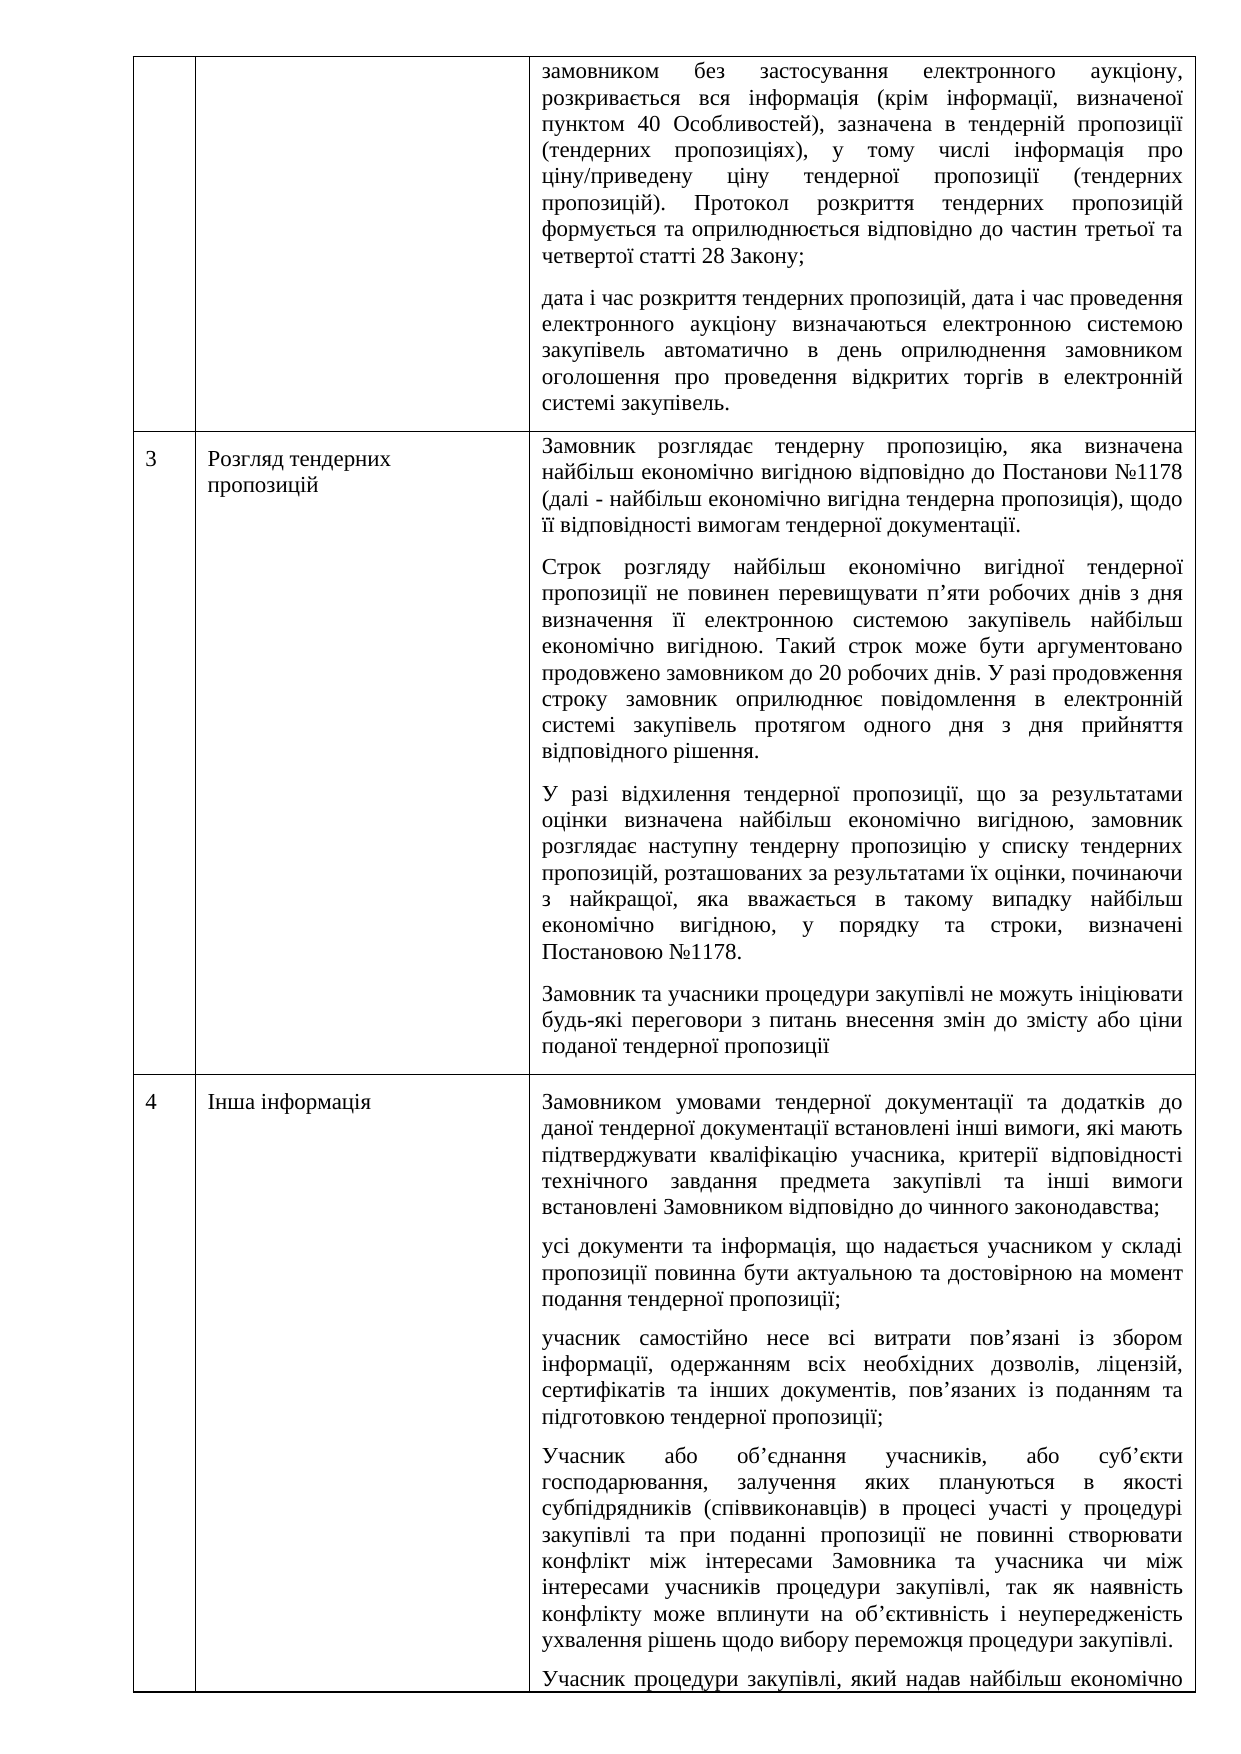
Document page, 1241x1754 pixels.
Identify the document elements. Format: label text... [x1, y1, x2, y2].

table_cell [530, 57, 1195, 431]
table_cell Замовник розглядає тендерну пропозицію, яка визначена найбільш економічно вигідною відповідно до Постанови №1178 (далі - найбільш економічно вигідна тендерна пропозиція), щодо її відповідності вимогам тендерної документації. Строк розгляду найбільш економічно вигідної тендерної пропозиції не повинен перевищувати п’яти робочих днів з дня визначення її електронною системою закупівель найбільш економічно вигідною. Такий строк може бути аргументовано продовжено замовником до 20 робочих днів. У разі продовження строку замовник оприлюднює повідомлення в електронній системі закупівель протягом одного дня з дня прийняття відповідного рішення. У разі відхилення тендерної пропозиції, що за результатами оцінки визначена найбільш економічно вигідною, замовник розглядає наступну тендерну пропозицію у списку тендерних пропозицій, розташованих за результатами їх оцінки, починаючи з найкращої, яка вважається в такому випадку найбільш економічно вигідною, у порядку та строки, визначені Постановою №1178. Замовник та учасники процедури закупівлі не можуть ініціювати будь-які переговори з питань внесення змін до змісту або ціни поданої тендерної пропозиції [530, 432, 1195, 1074]
table_cell 2 [134, 57, 195, 431]
table_cell 4 [134, 1075, 195, 1691]
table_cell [530, 1075, 1195, 1691]
table_cell Розгляд тендерних пропозицій [196, 432, 529, 1074]
table_cell Інша інформація [196, 1075, 529, 1691]
table_cell 3 [134, 432, 195, 1074]
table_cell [196, 57, 529, 431]
